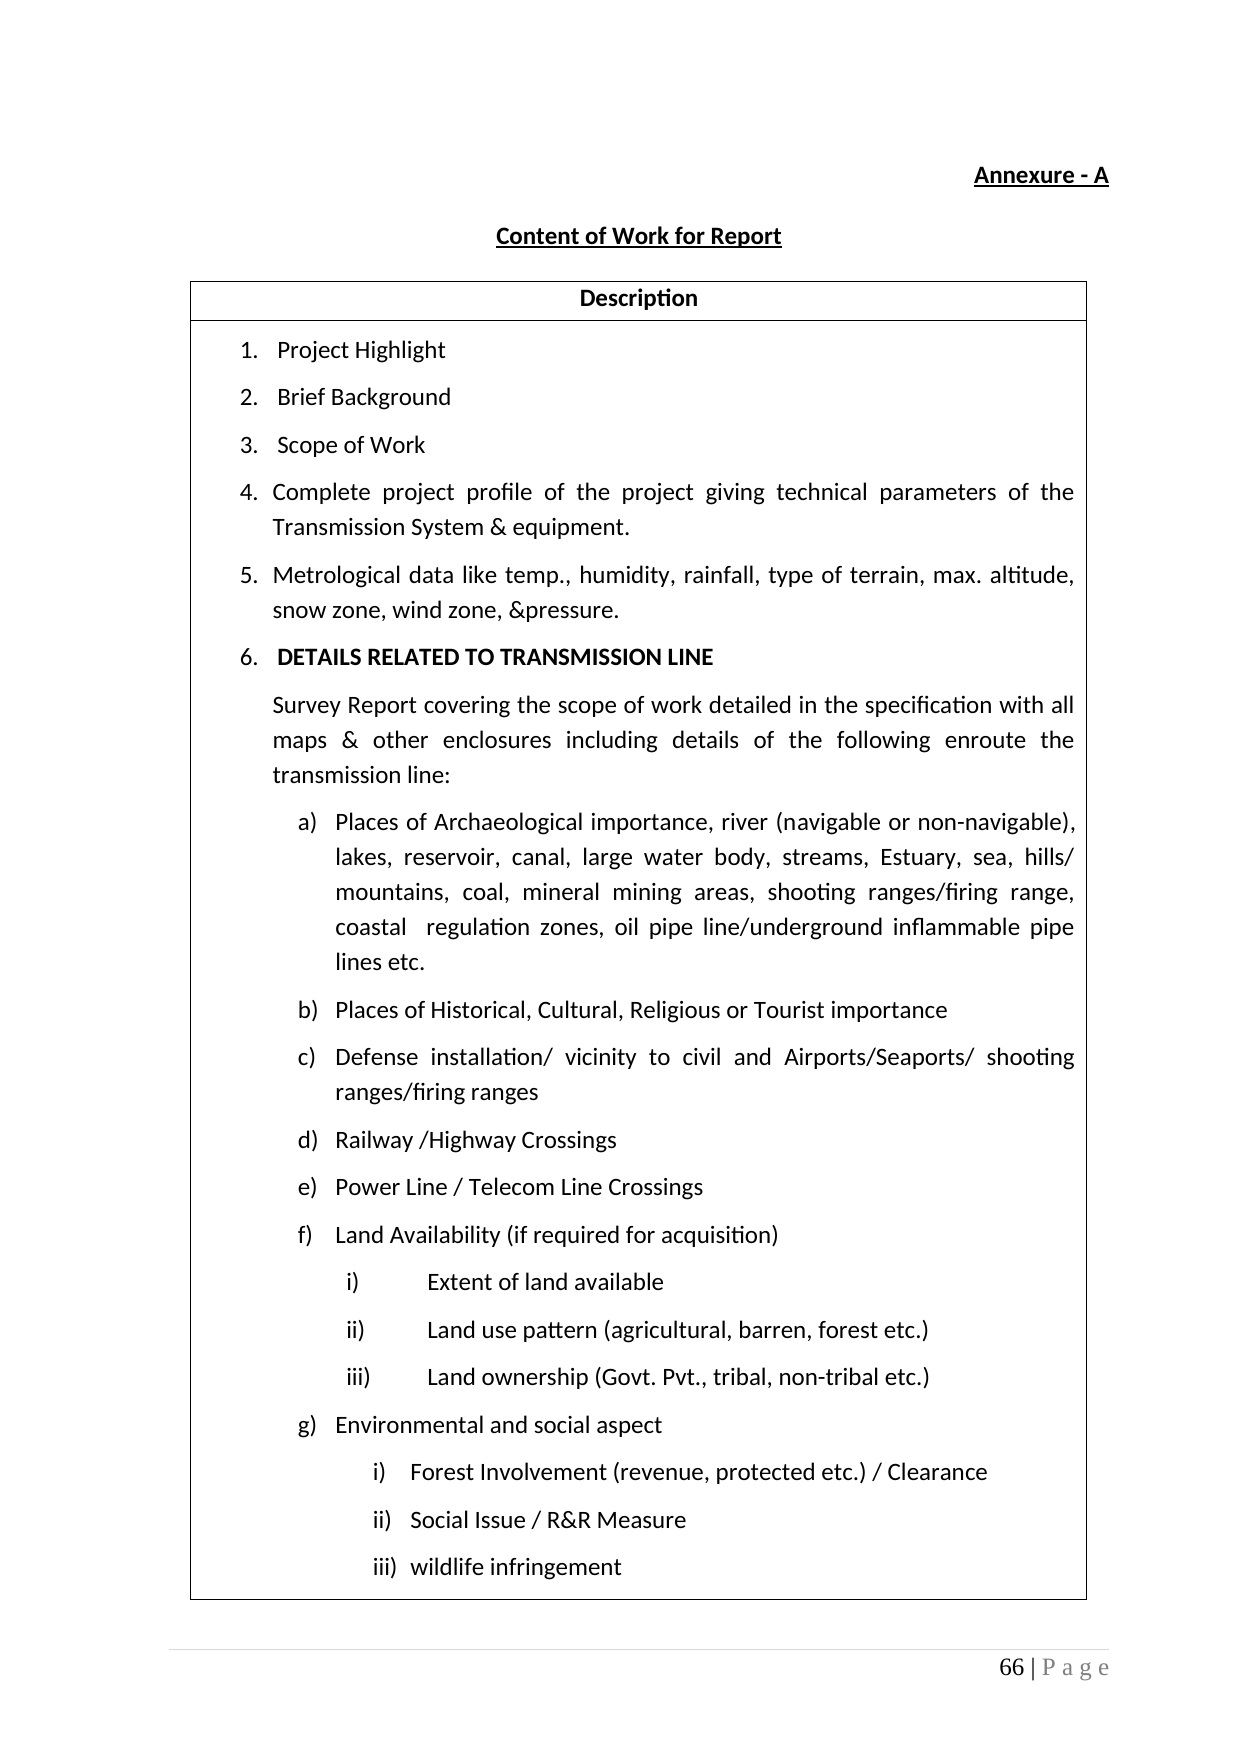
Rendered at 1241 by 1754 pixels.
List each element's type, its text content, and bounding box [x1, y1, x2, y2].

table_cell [191, 321, 1086, 1599]
title Annexure - A [169, 159, 1109, 189]
table_header Description [191, 282, 1086, 320]
title Content of Work for Report [169, 220, 1109, 251]
